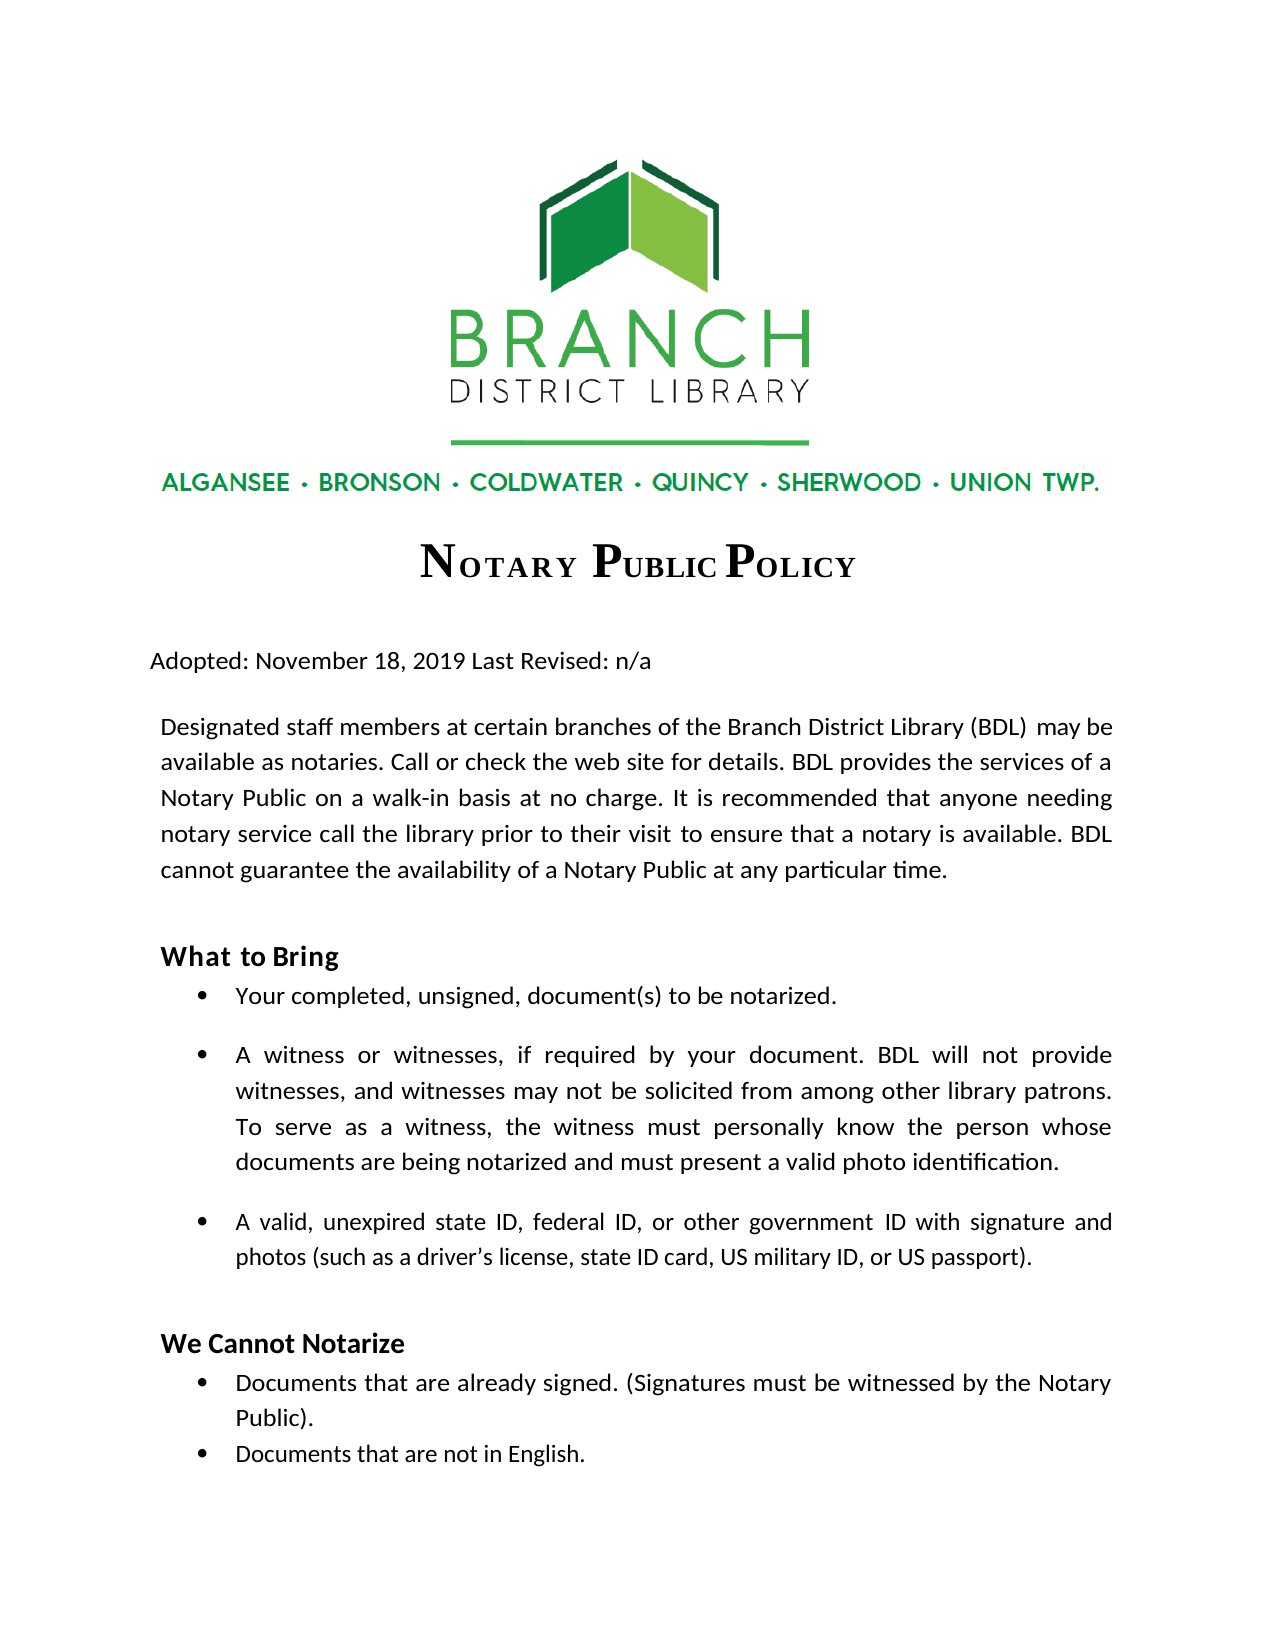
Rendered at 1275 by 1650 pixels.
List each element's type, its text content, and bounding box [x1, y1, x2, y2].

text Designated staff members at certain branches of the Branch District Library (BDL) may be available as notaries. Call or check the web site for details. BDL provides the services of a Notary Public on a walk-in basis at no charge. It is recommended that anyone needing notary service call the library prior to their visit to ensure that a notary is available. BDL cannot guarantee the availability of a Notary Public at any particular time. [160, 711, 1113, 885]
list Your completed, unsigned, document(s) to be notarized. [198, 981, 1125, 1011]
title NOTARY PUBLIC POLICY [150, 531, 1125, 588]
list A witness or witnesses, if required by your document. BDL will not provide witnesses, and witnesses may not be solicited from among other library patrons. To serve as a witness, the witness must personally know the person whose documents are being notarized and must present a valid photo identification. [198, 1039, 1113, 1177]
picture [150, 150, 1125, 499]
list Documents that are already signed. (Signatures must be witnessed by the Notary Public). [198, 1367, 1113, 1433]
list A valid, unexpired state ID, federal ID, or other government ID with signature and photos (such as a driver’s license, state ID card, US military ID, or US passport). [198, 1206, 1113, 1272]
subtitle What to Bring [160, 938, 1125, 974]
list Documents that are not in English. [198, 1438, 1113, 1468]
subtitle We Cannot Notarize [160, 1325, 1125, 1361]
text Adopted: November 18, 2019 Last Revised: n/a [150, 645, 1125, 676]
